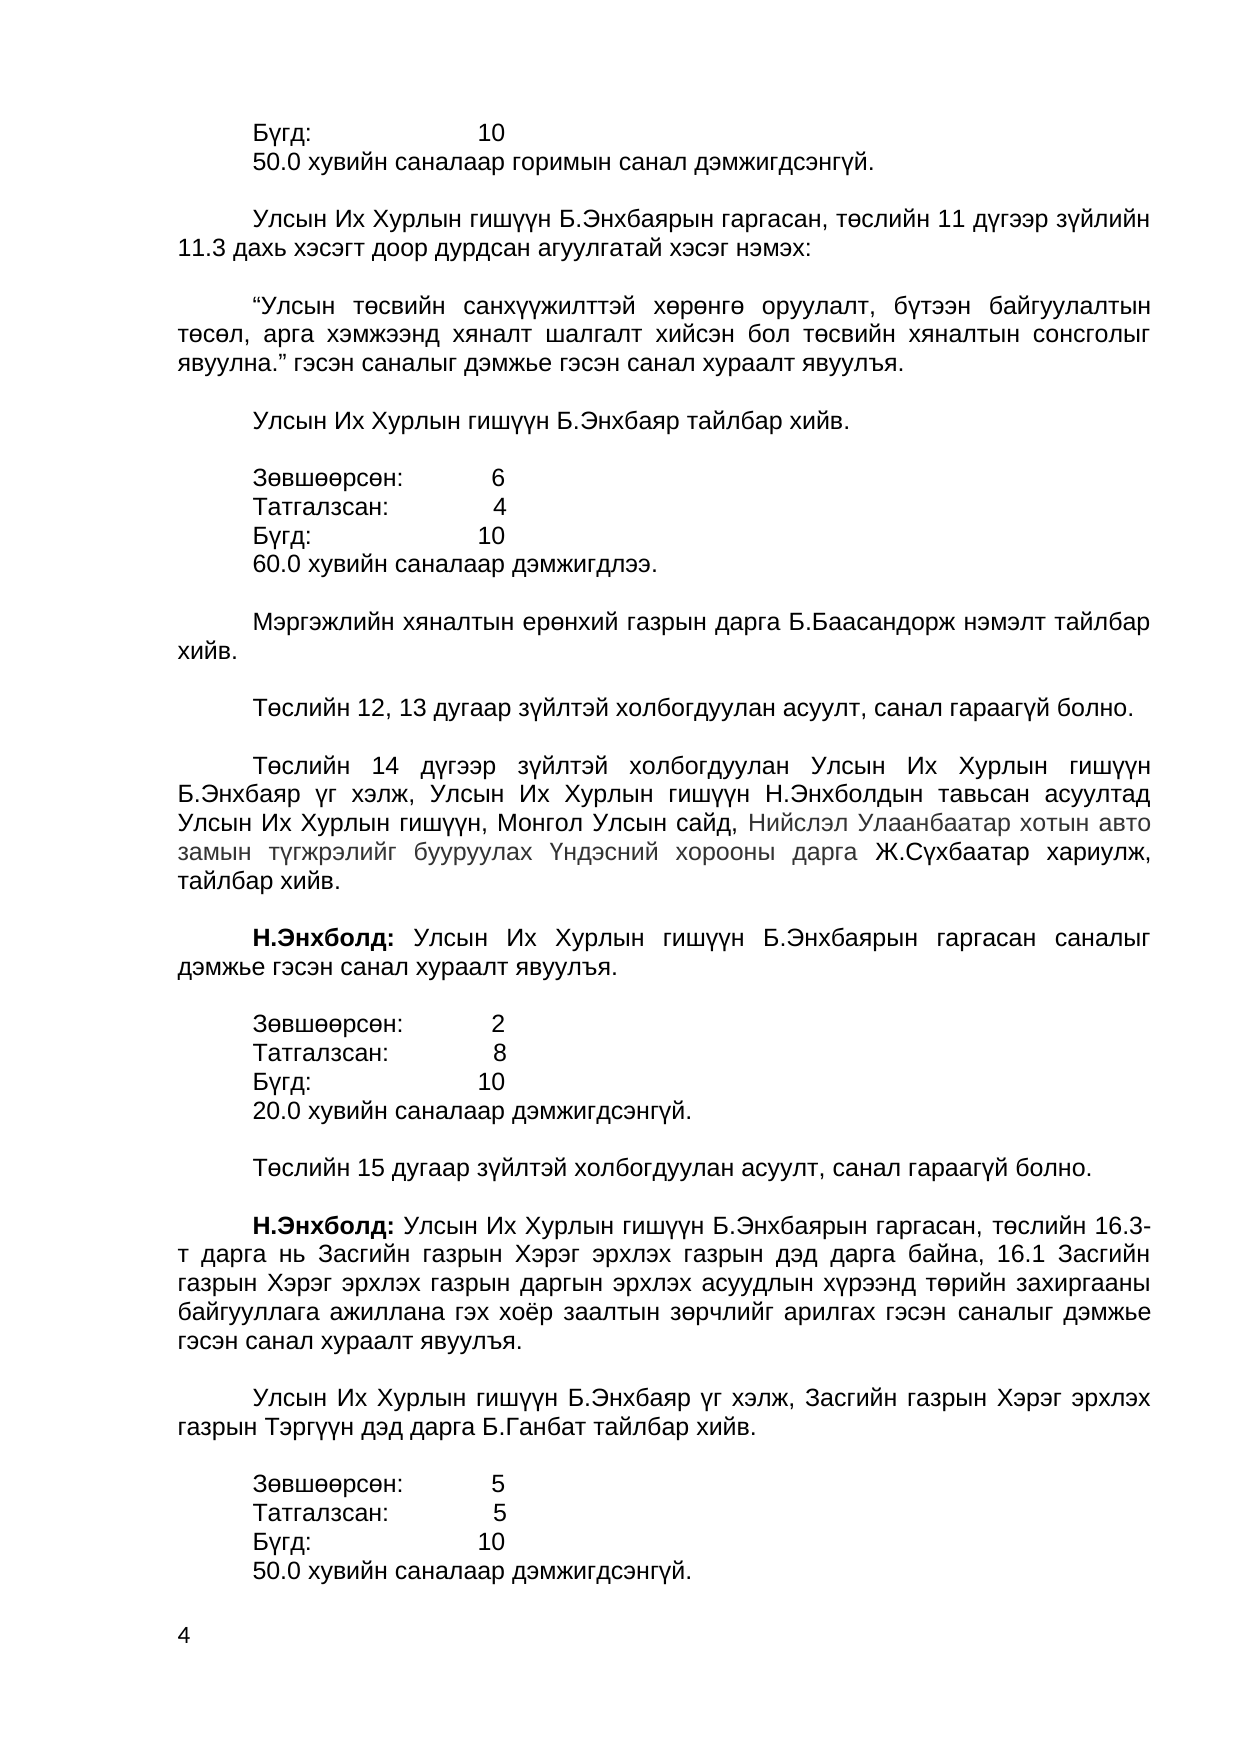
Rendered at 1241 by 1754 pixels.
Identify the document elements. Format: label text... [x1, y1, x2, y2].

text Бүгд: 10 [177, 521, 1152, 549]
text 20.0 хувийн саналаар дэмжигдсэнгүй. [177, 1096, 1152, 1124]
text Бүгд: 10 [177, 1067, 1152, 1096]
text 60.0 хувийн саналаар дэмжигдлээ. [177, 549, 1152, 578]
text Бүгд: 10 [177, 118, 1152, 147]
text Татгалзсан: 5 [177, 1498, 1152, 1527]
text Н.Энхболд: Улсын Их Хурлын гишүүн Б.Энхбаярын гаргасан, төслийн 16.3-т дарга нь Засгийн газрын Хэрэг эрхлэх газрын дэд дарга байна, 16.1 Засгийн газрын Хэрэг эрхлэх газрын даргын эрхлэх асуудлын хүрээнд төрийн захиргааны байгууллага ажиллана гэх хоёр заалтын зөрчлийг арилгах гэсэн саналыг дэмжье гэсэн санал хураалт явуулъя. [177, 1211, 1152, 1354]
text Төслийн 14 дүгээр зүйлтэй холбогдуулан Улсын Их Хурлын гишүүн Б.Энхбаяр үг хэлж, Улсын Их Хурлын гишүүн Н.Энхболдын тавьсан асуултад Улсын Их Хурлын гишүүн, Монгол Улсын сайд, Нийслэл Улаанбаатар хотын авто замын түгжрэлийг бууруулах Үндэсний хорооны дарга Ж.Сүхбаатар хариулж, тайлбар хийв. [177, 751, 1152, 894]
text Татгалзсан: 4 [177, 492, 1152, 521]
text Төслийн 12, 13 дугаар зүйлтэй холбогдуулан асуулт, санал гараагүй болно. [177, 693, 1152, 722]
text “Улсын төсвийн санхүүжилттэй хөрөнгө оруулалт, бүтээн байгуулалтын төсөл, арга хэмжээнд хяналт шалгалт хийсэн бол төсвийн хяналтын сонсголыг явуулна.” гэсэн саналыг дэмжье гэсэн санал хураалт явуулъя. [177, 291, 1152, 377]
text Улсын Их Хурлын гишүүн Б.Энхбаярын гаргасан, төслийн 11 дүгээр зүйлийн 11.3 дахь хэсэгт доор дурдсан агуулгатай хэсэг нэмэх: [177, 204, 1152, 262]
text Төслийн 15 дугаар зүйлтэй холбогдуулан асуулт, санал гараагүй болно. [177, 1153, 1152, 1182]
text Мэргэжлийн хяналтын ерөнхий газрын дарга Б.Баасандорж нэмэлт тайлбар хийв. [177, 607, 1152, 664]
text Бүгд: 10 [177, 1527, 1152, 1556]
text 50.0 хувийн саналаар горимын санал дэмжигдсэнгүй. [177, 147, 1152, 176]
text Зөвшөөрсөн: 2 [177, 1009, 1152, 1038]
text Татгалзсан: 8 [177, 1038, 1152, 1067]
text Улсын Их Хурлын гишүүн Б.Энхбаяр тайлбар хийв. [177, 406, 1152, 434]
text 50.0 хувийн саналаар дэмжигдсэнгүй. [177, 1556, 1152, 1584]
text Улсын Их Хурлын гишүүн Б.Энхбаяр үг хэлж, Засгийн газрын Хэрэг эрхлэх газрын Тэргүүн дэд дарга Б.Ганбат тайлбар хийв. [177, 1383, 1152, 1441]
text Зөвшөөрсөн: 5 [177, 1469, 1152, 1498]
text Н.Энхболд: Улсын Их Хурлын гишүүн Б.Энхбаярын гаргасан саналыг дэмжье гэсэн санал хураалт явуулъя. [177, 923, 1152, 981]
text Зөвшөөрсөн: 6 [177, 463, 1152, 492]
